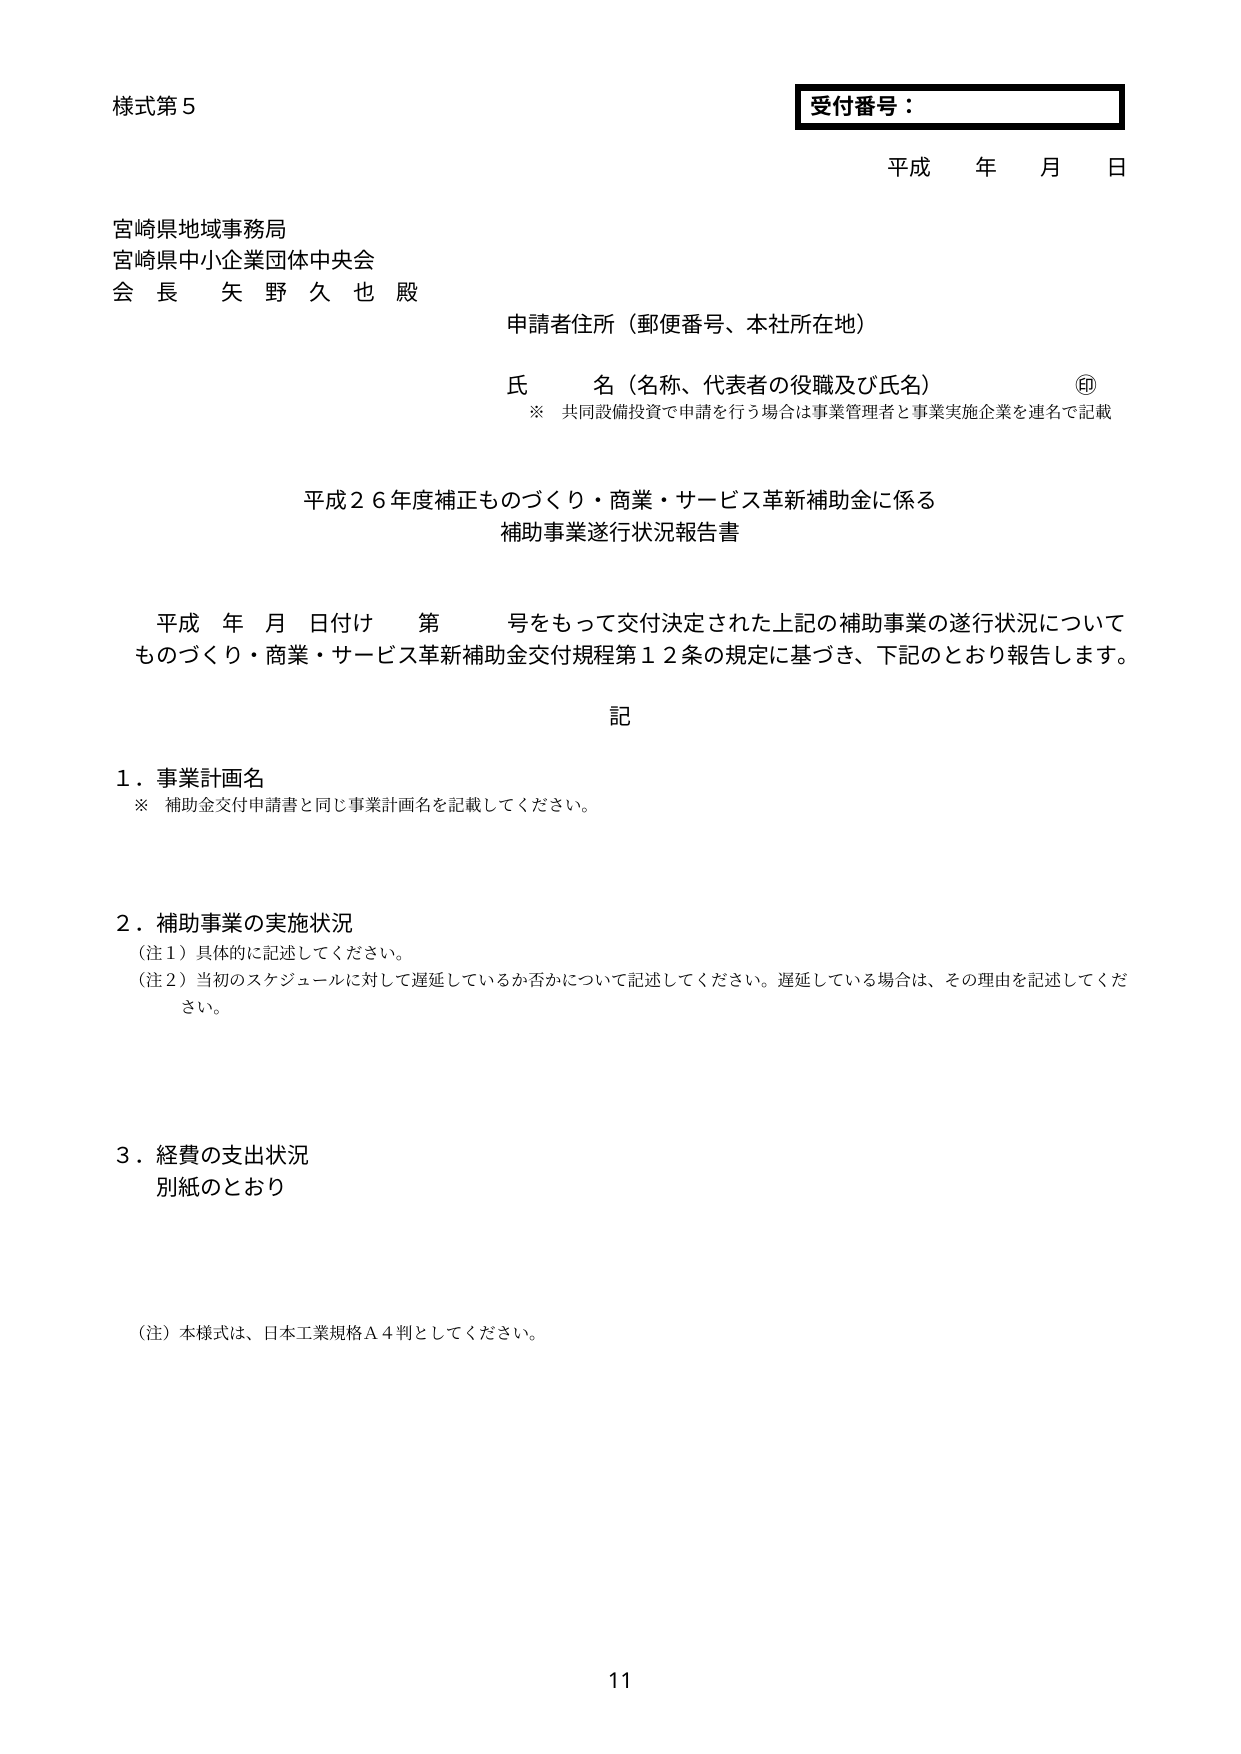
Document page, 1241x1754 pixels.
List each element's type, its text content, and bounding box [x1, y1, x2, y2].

text 別紙のとおり [112, 1169, 1128, 1201]
text 会 長 矢 野 久 也 殿 [112, 275, 1128, 307]
text 宮崎県中小企業団体中央会 [112, 243, 1128, 275]
subtitle 記 [112, 699, 1128, 731]
text 氏 名（名称、代表者の役職及び氏名） ㊞ [112, 368, 1128, 400]
text ３．経費の支出状況 [112, 1138, 1128, 1169]
text ※ 補助金交付申請書と同じ事業計画名を記載してください。 [134, 792, 1128, 816]
text 補助事業遂行状況報告書 [112, 515, 1128, 547]
text （注１）具体的に記述してください。 [112, 937, 1128, 964]
text （注）本様式は、日本工業規格Ａ４判としてください。 [112, 1320, 1128, 1344]
text １．事業計画名 [112, 761, 1128, 792]
text 様式第５ [112, 89, 795, 120]
text ※ 共同設備投資で申請を行う場合は事業管理者と事業実施企業を連名で記載 [134, 400, 1128, 424]
text ２．補助事業の実施状況 [112, 906, 1128, 937]
text 平成 年 月 日 [112, 150, 1128, 182]
text 平成２６年度補正ものづくり・商業・サービス革新補助金に係る [112, 483, 1128, 515]
text 申請者住所（郵便番号、本社所在地） [112, 307, 1128, 338]
text 宮崎県地域事務局 [112, 212, 1128, 243]
text 平成 年 月 日付け 第 号をもって交付決定された上記の補助事業の遂行状況について、ものづくり・商業・サービス革新補助金交付規程第１２条の規定に基づき、下記のとおり報告します。 [112, 606, 1128, 669]
text （注２）当初のスケジュールに対して遅延しているか否かについて記述してください。遅延している場合は、その理由を記述してください。 [112, 964, 1128, 1019]
